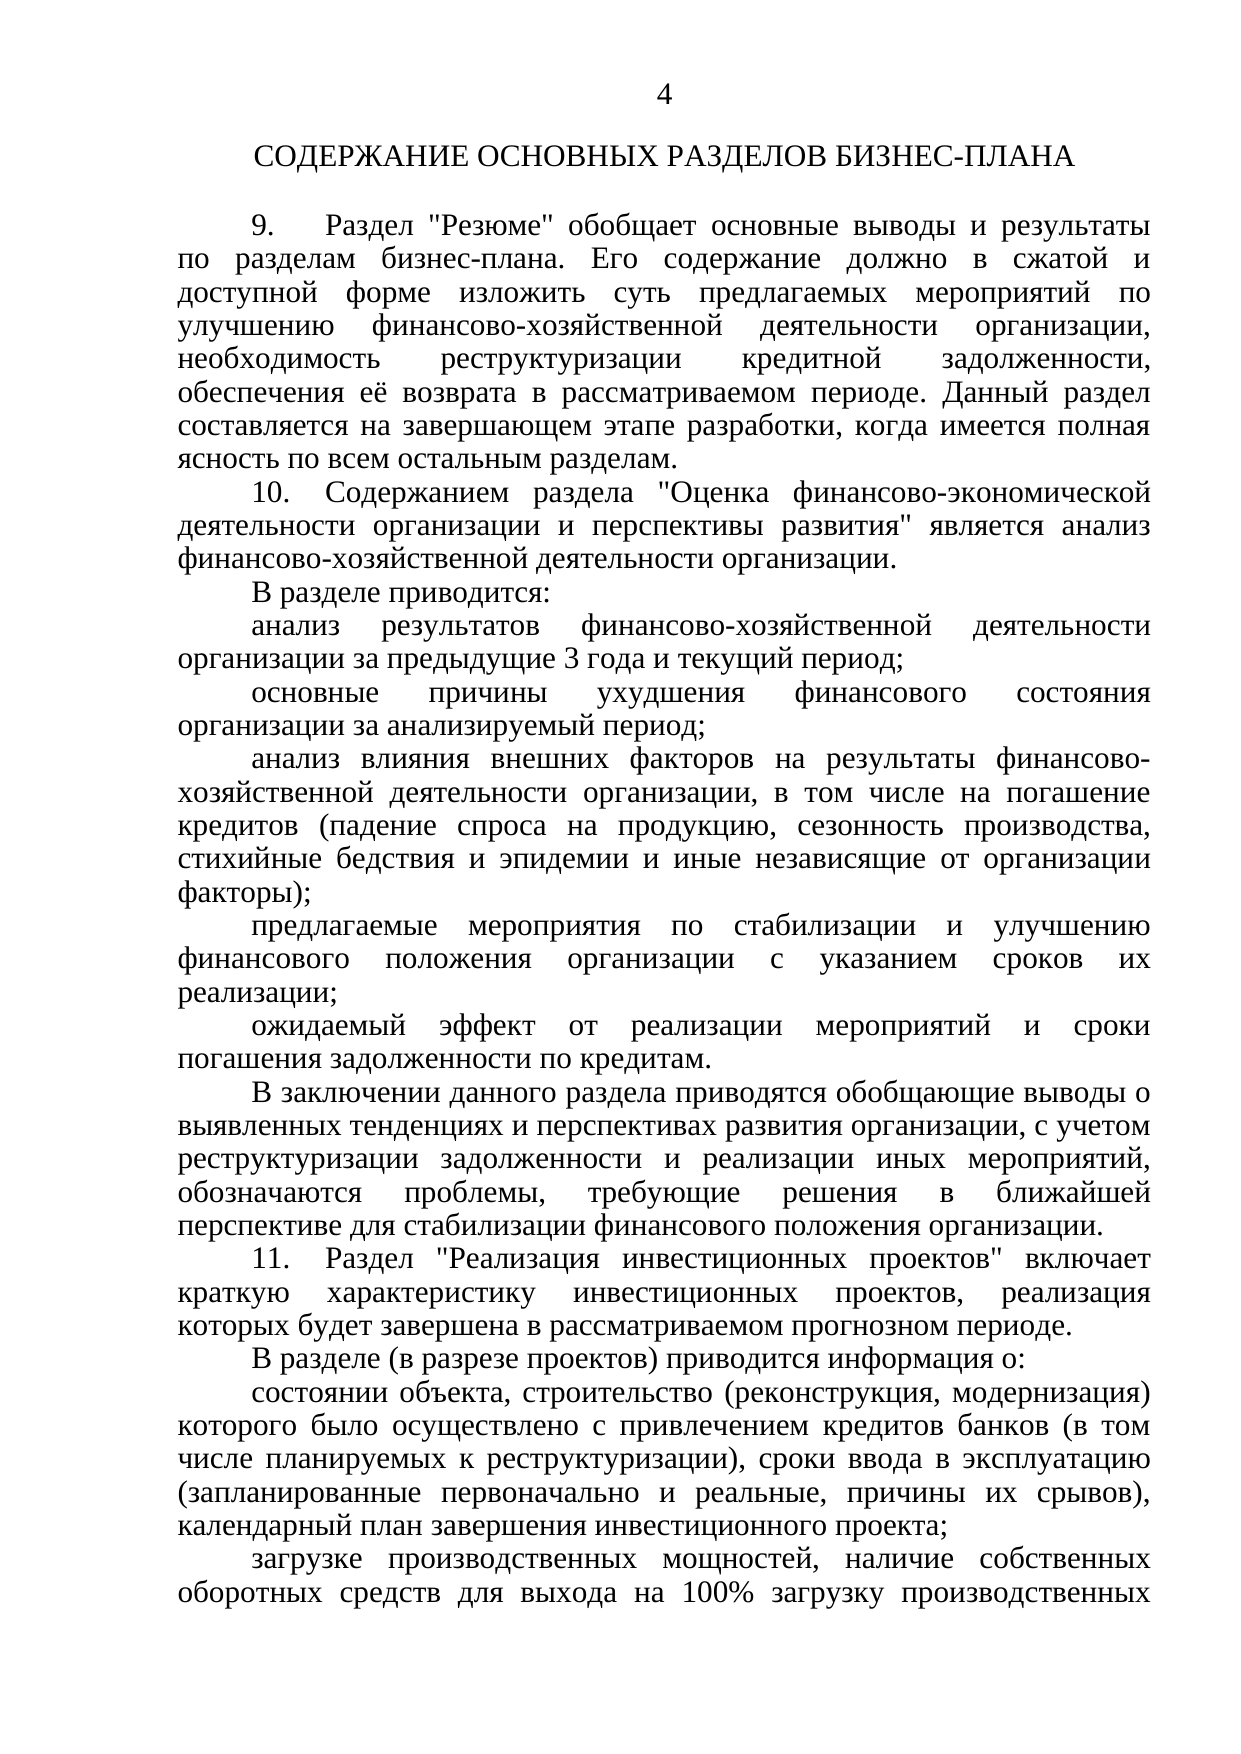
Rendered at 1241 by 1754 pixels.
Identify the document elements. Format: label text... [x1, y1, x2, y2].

text ожидаемый эффект от реализации мероприятий и сроки погашения задолженности по кредитам. [177, 1009, 1152, 1076]
list Раздел "Реализация инвестиционных проектов" включает краткую характеристику инвестиционных проектов, реализация которых будет завершена в рассматриваемом прогнозном периоде. [177, 1242, 1152, 1342]
text В разделе (в разрезе проектов) приводится информация о: [251, 1342, 1152, 1376]
text предлагаемые мероприятия по стабилизации и улучшению финансового положения организации с указанием сроков их реализации; [177, 909, 1152, 1009]
text состоянии объекта, строительство (реконструкция, модернизация) которого было осуществлено с привлечением кредитов банков (в том числе планируемых к реструктуризации), сроки ввода в эксплуатацию (запланированные первоначально и реальные, причины их срывов), календарный план завершения инвестиционного проекта; [177, 1376, 1152, 1542]
list Содержанием раздела "Оценка финансово-экономической деятельности организации и перспективы развития" является анализ финансово-хозяйственной деятельности организации. [177, 476, 1152, 576]
text В заключении данного раздела приводятся обобщающие выводы о выявленных тенденциях и перспективах развития организации, с учетом реструктуризации задолженности и реализации иных мероприятий, обозначаются проблемы, требующие решения в ближайшей перспективе для стабилизации финансового положения организации. [177, 1076, 1152, 1242]
text основные причины ухудшения финансового состояния организации за анализируемый период; [177, 676, 1152, 742]
list Раздел "Резюме" обобщает основные выводы и результаты по разделам бизнес-плана. Его содержание должно в сжатой и доступной форме изложить суть предлагаемых мероприятий по улучшению финансово-хозяйственной деятельности организации, необходимость реструктуризации кредитной задолженности, обеспечения её возврата в рассматриваемом периоде. Данный раздел составляется на завершающем этапе разработки, когда имеется полная ясность по всем остальным разделам. [177, 209, 1152, 476]
text анализ результатов финансово-хозяйственной деятельности организации за предыдущие 3 года и текущий период; [177, 609, 1152, 676]
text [177, 1542, 1152, 1609]
text СОДЕРЖАНИЕ ОСНОВНЫХ РАЗДЕЛОВ БИЗНЕС-ПЛАНА [177, 137, 1152, 173]
text В разделе приводится: [177, 576, 1152, 609]
text анализ влияния внешних факторов на результаты финансово-хозяйственной деятельности организации, в том числе на погашение кредитов (падение спроса на продукцию, сезонность производства, стихийные бедствия и эпидемии и иные независящие от организации факторы); [177, 742, 1152, 909]
